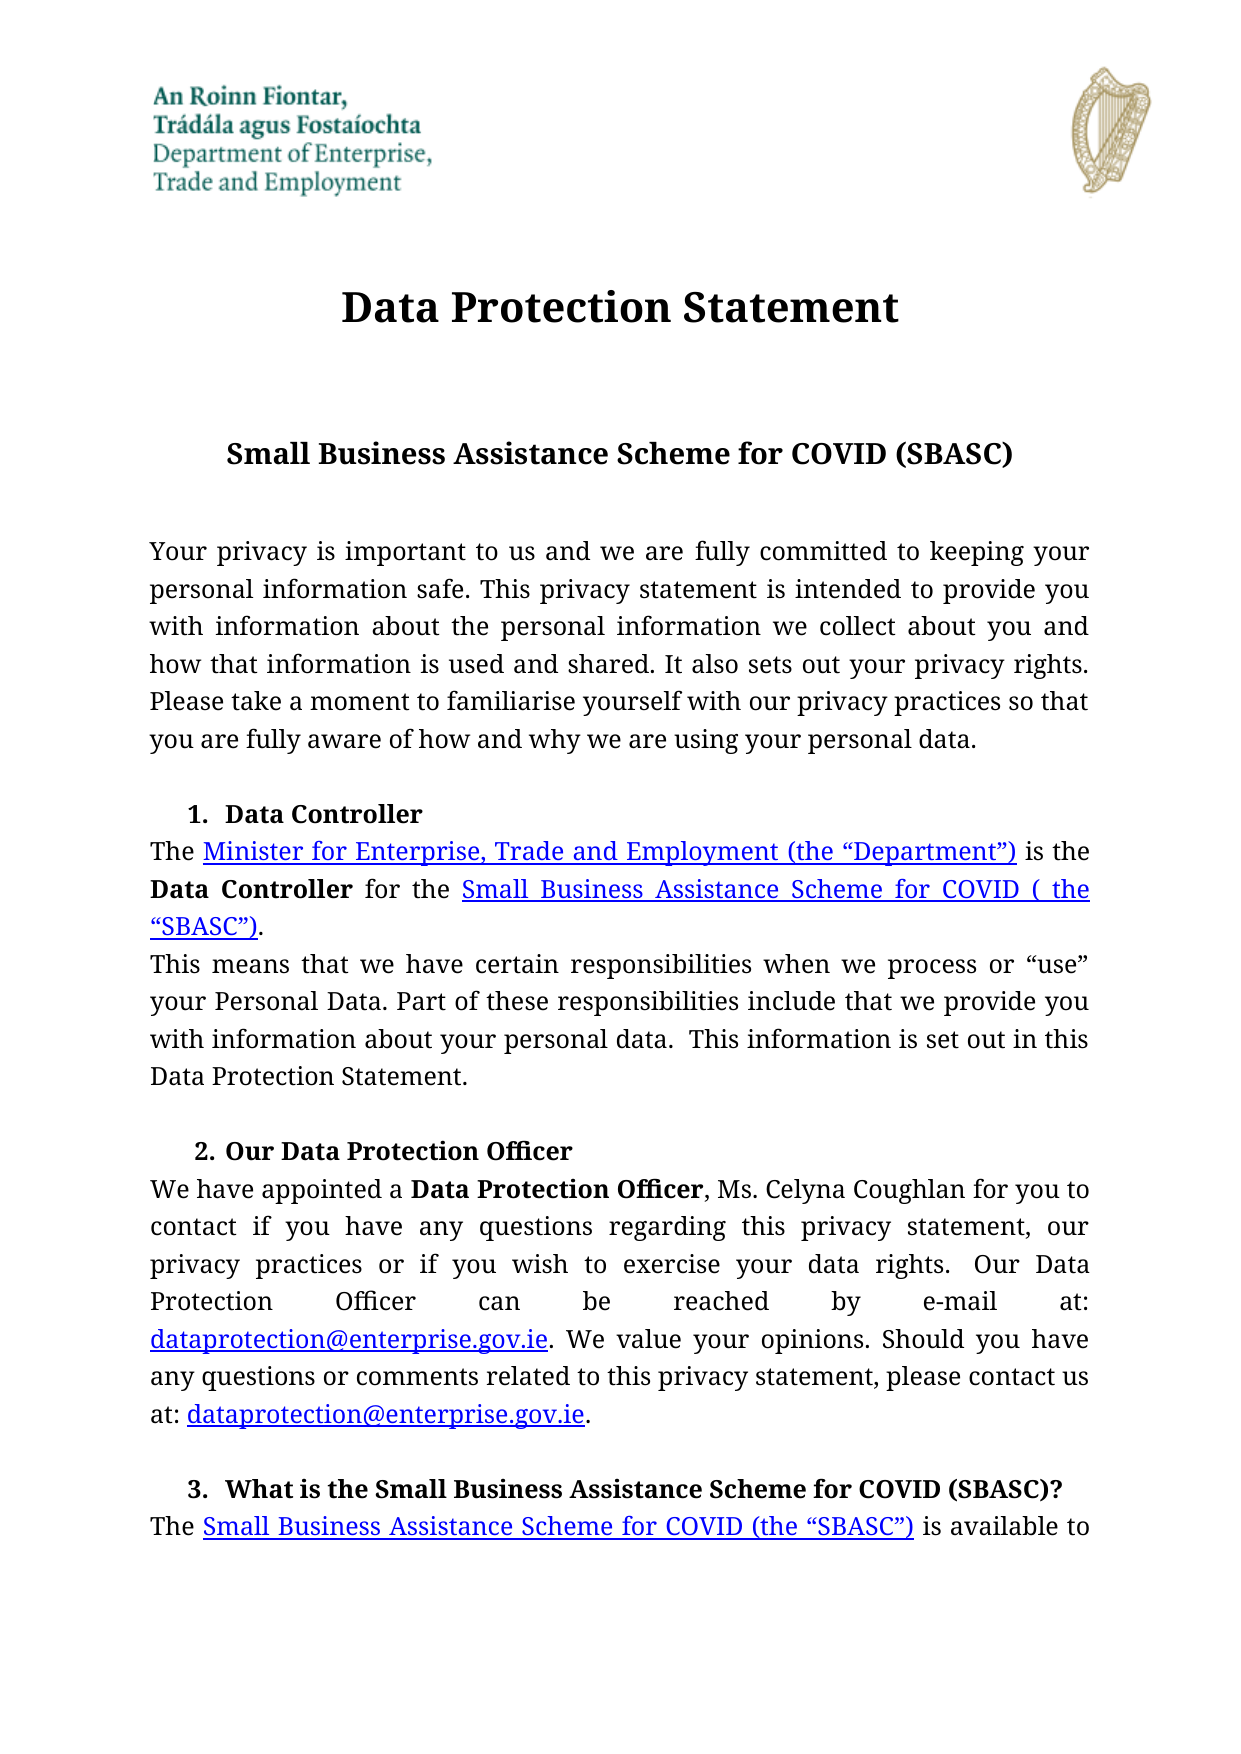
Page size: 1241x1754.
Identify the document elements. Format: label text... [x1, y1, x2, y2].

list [150, 1506, 1090, 1543]
text The Minister for Enterprise, Trade and Employment (the “Department”) is the Data Controller for the Small Business Assistance Scheme for COVID ( the “SBASC”). [150, 831, 1090, 943]
list Our Data Protection Officer [150, 1131, 1090, 1168]
text Small Business Assistance Scheme for COVID (SBASC) [150, 433, 1090, 473]
subtitle Your privacy is important to us and we are fully committed to keeping your personal information safe. This privacy statement is intended to provide you with information about the personal information we collect about you and how that information is used and shared. It also sets out your privacy rights. Please take a moment to familiarise yourself with our privacy practices so that you are fully aware of how and why we are using your personal data. [149, 531, 1090, 756]
text We have appointed a Data Protection Officer, Ms. Celyna Coughlan for you to contact if you have any questions regarding this privacy statement, our privacy practices or if you wish to exercise your data rights. Our Data Protection Officer can be reached by e-mail at: dataprotection@enterprise.gov.ie. We value your opinions. Should you have any questions or comments related to this privacy statement, please contact us at: dataprotection@enterprise.gov.ie. [150, 1168, 1090, 1431]
list What is the Small Business Assistance Scheme for COVID (SBASC)? [187, 1468, 1090, 1506]
text This means that we have certain responsibilities when we process or “use” your Personal Data. Part of these responsibilities include that we provide you with information about your personal data. This information is set out in this Data Protection Statement. [150, 943, 1090, 1093]
list Data Controller [187, 793, 1090, 831]
picture [153, 65, 1158, 209]
text Data Protection Statement [150, 278, 1090, 334]
